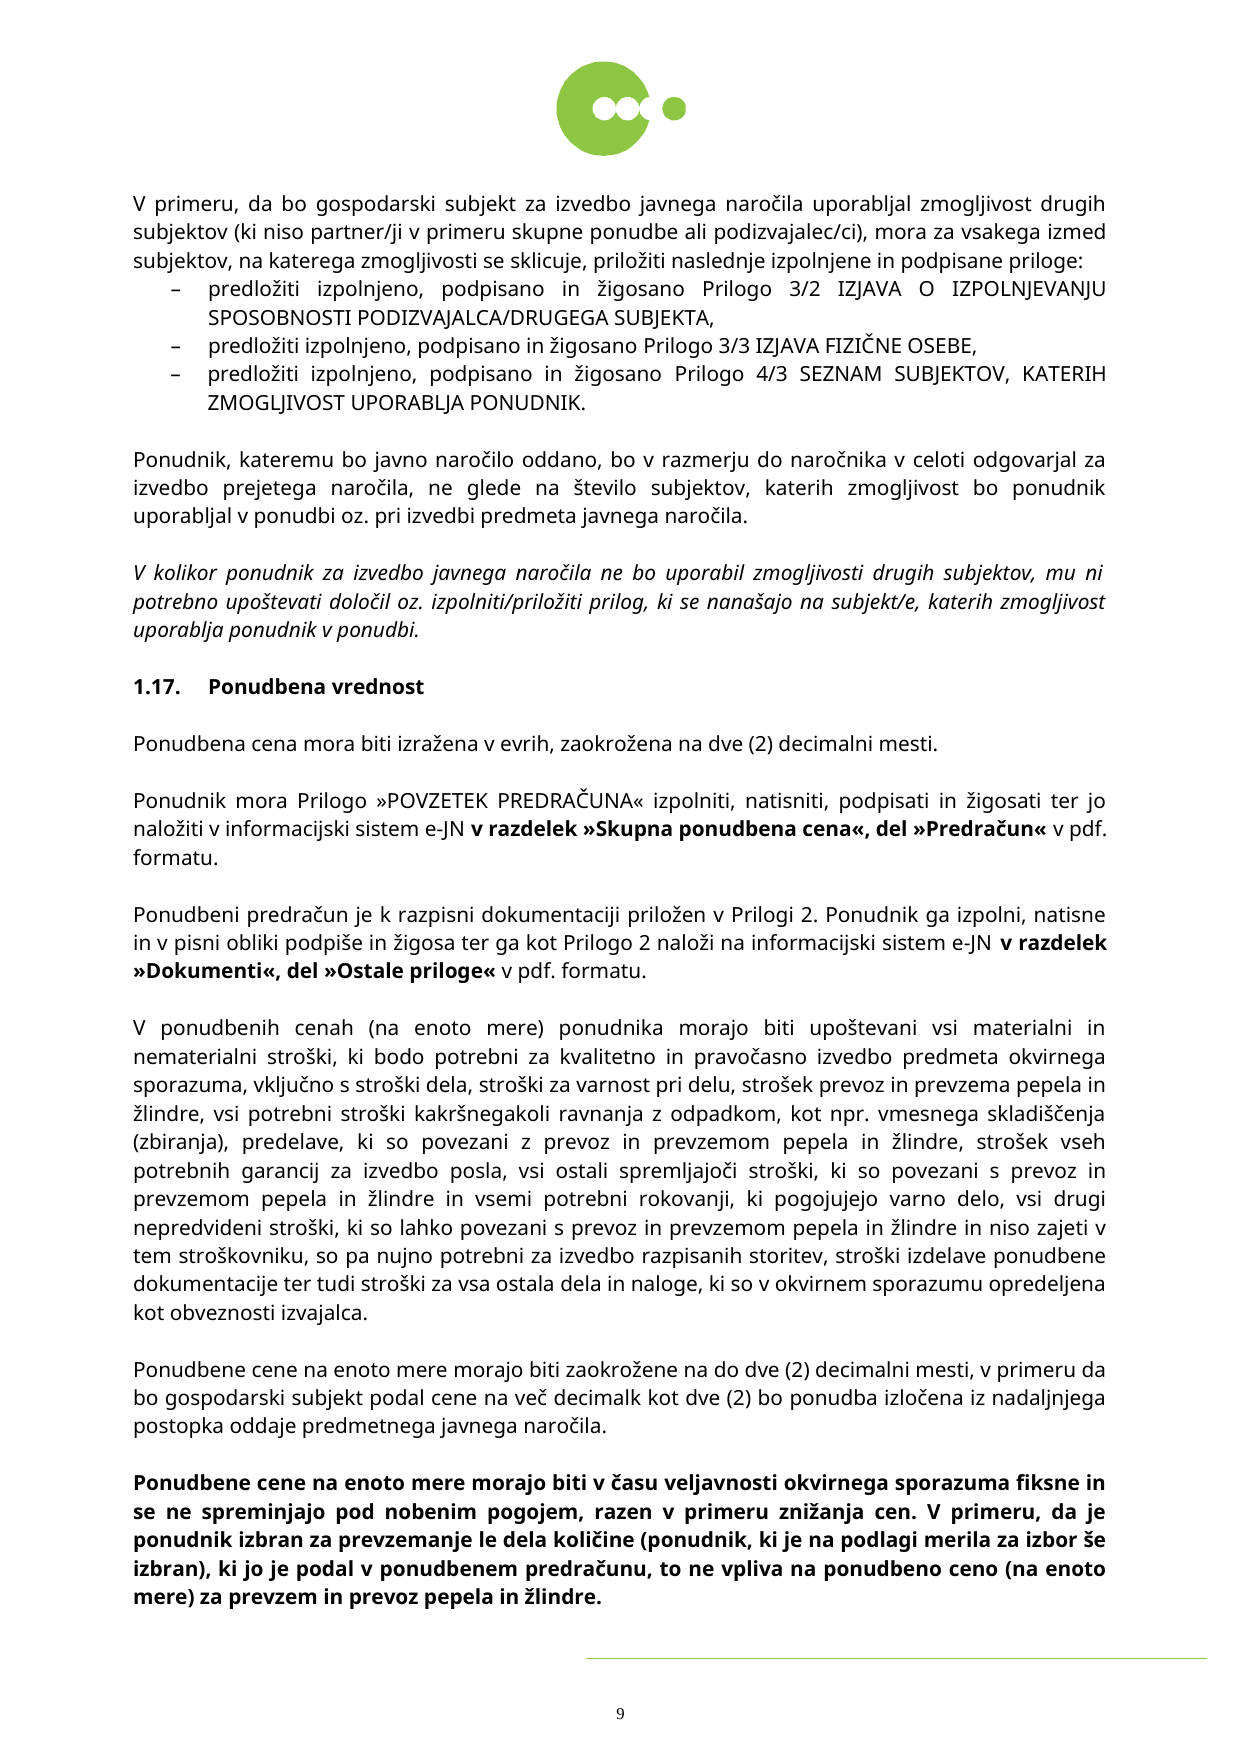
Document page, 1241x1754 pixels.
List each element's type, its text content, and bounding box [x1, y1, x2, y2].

list predložiti izpolnjeno, podpisano in žigosano Prilogo 3/2 IZJAVA O IZPOLNJEVANJU SPOSOBNOSTI PODIZVAJALCA/DRUGEGA SUBJEKTA, [170, 274, 1107, 331]
text Ponudnik mora Prilogo »POVZETEK PREDRAČUNA« izpolniti, natisniti, podpisati in žigosati ter jo naložiti v informacijski sistem e-JN v razdelek »Skupna ponudbena cena«, del »Predračun« v pdf. formatu. [133, 786, 1107, 871]
text V kolikor ponudnik za izvedbo javnega naročila ne bo uporabil zmogljivosti drugih subjektov, mu ni potrebno upoštevati določil oz. izpolniti/priložiti prilog, ki se nanašajo na subjekt/e, katerih zmogljivost uporablja ponudnik v ponudbi. [133, 558, 1107, 644]
text Ponudbene cene na enoto mere morajo biti v času veljavnosti okvirnega sporazuma fiksne in se ne spreminjajo pod nobenim pogojem, razen v primeru znižanja cen. V primeru, da je ponudnik izbran za prevzemanje le dela količine (ponudnik, ki je na podlagi merila za izbor še izbran), ki jo je podal v ponudbenem predračunu, to ne vpliva na ponudbeno ceno (na enoto mere) za prevzem in prevoz pepela in žlindre. [133, 1468, 1107, 1611]
list predložiti izpolnjeno, podpisano in žigosano Prilogo 4/3 SEZNAM SUBJEKTOV, KATERIH ZMOGLJIVOST UPORABLJA PONUDNIK. [170, 359, 1107, 416]
text Ponudnik, kateremu bo javno naročilo oddano, bo v razmerju do naročnika v celoti odgovarjal za izvedbo prejetega naročila, ne glede na število subjektov, katerih zmogljivost bo ponudnik uporabljal v ponudbi oz. pri izvedbi predmeta javnega naročila. [133, 445, 1107, 530]
list predložiti izpolnjeno, podpisano in žigosano Prilogo 3/3 IZJAVA FIZIČNE OSEBE, [170, 331, 1107, 359]
text Ponudbene cene na enoto mere morajo biti zaokrožene na do dve (2) decimalni mesti, v primeru da bo gospodarski subjekt podal cene na več decimalk kot dve (2) bo ponudba izločena iz nadaljnjega postopka oddaje predmetnega javnega naročila. [133, 1355, 1107, 1440]
text Ponudbeni predračun je k razpisni dokumentaciji priložen v Prilogi 2. Ponudnik ga izpolni, natisne in v pisni obliki podpiše in žigosa ter ga kot Prilogo 2 naloži na informacijski sistem e-JN v razdelek »Dokumenti«, del »Ostale priloge« v pdf. formatu. [133, 900, 1107, 985]
text Ponudbena cena mora biti izražena v evrih, zaokrožena na dve (2) decimalni mesti. [133, 729, 1107, 758]
text V primeru, da bo gospodarski subjekt za izvedbo javnega naročila uporabljal zmogljivost drugih subjektov (ki niso partner/ji v primeru skupne ponudbe ali podizvajalec/ci), mora za vsakega izmed subjektov, na katerega zmogljivosti se sklicuje, priložiti naslednje izpolnjene in podpisane priloge: [133, 189, 1107, 274]
text V ponudbenih cenah (na enoto mere) ponudnika morajo biti upoštevani vsi materialni in nematerialni stroški, ki bodo potrebni za kvalitetno in pravočasno izvedbo predmeta okvirnega sporazuma, vključno s stroški dela, stroški za varnost pri delu, strošek prevoz in prevzema pepela in žlindre, vsi potrebni stroški kakršnegakoli ravnanja z odpadkom, kot npr. vmesnega skladiščenja (zbiranja), predelave, ki so povezani z prevoz in prevzemom pepela in žlindre, strošek vseh potrebnih garancij za izvedbo posla, vsi ostali spremljajoči stroški, ki so povezani s prevoz in prevzemom pepela in žlindre in vsemi potrebni rokovanji, ki pogojujejo varno delo, vsi drugi nepredvideni stroški, ki so lahko povezani s prevoz in prevzemom pepela in žlindre in niso zajeti v tem stroškovniku, so pa nujno potrebni za izvedbo razpisanih storitev, stroški izdelave ponudbene dokumentacije ter tudi stroški za vsa ostala dela in naloge, ki so v okvirnem sporazumu opredeljena kot obveznosti izvajalca. [133, 1013, 1107, 1326]
list Ponudbena vrednost [133, 672, 1107, 701]
